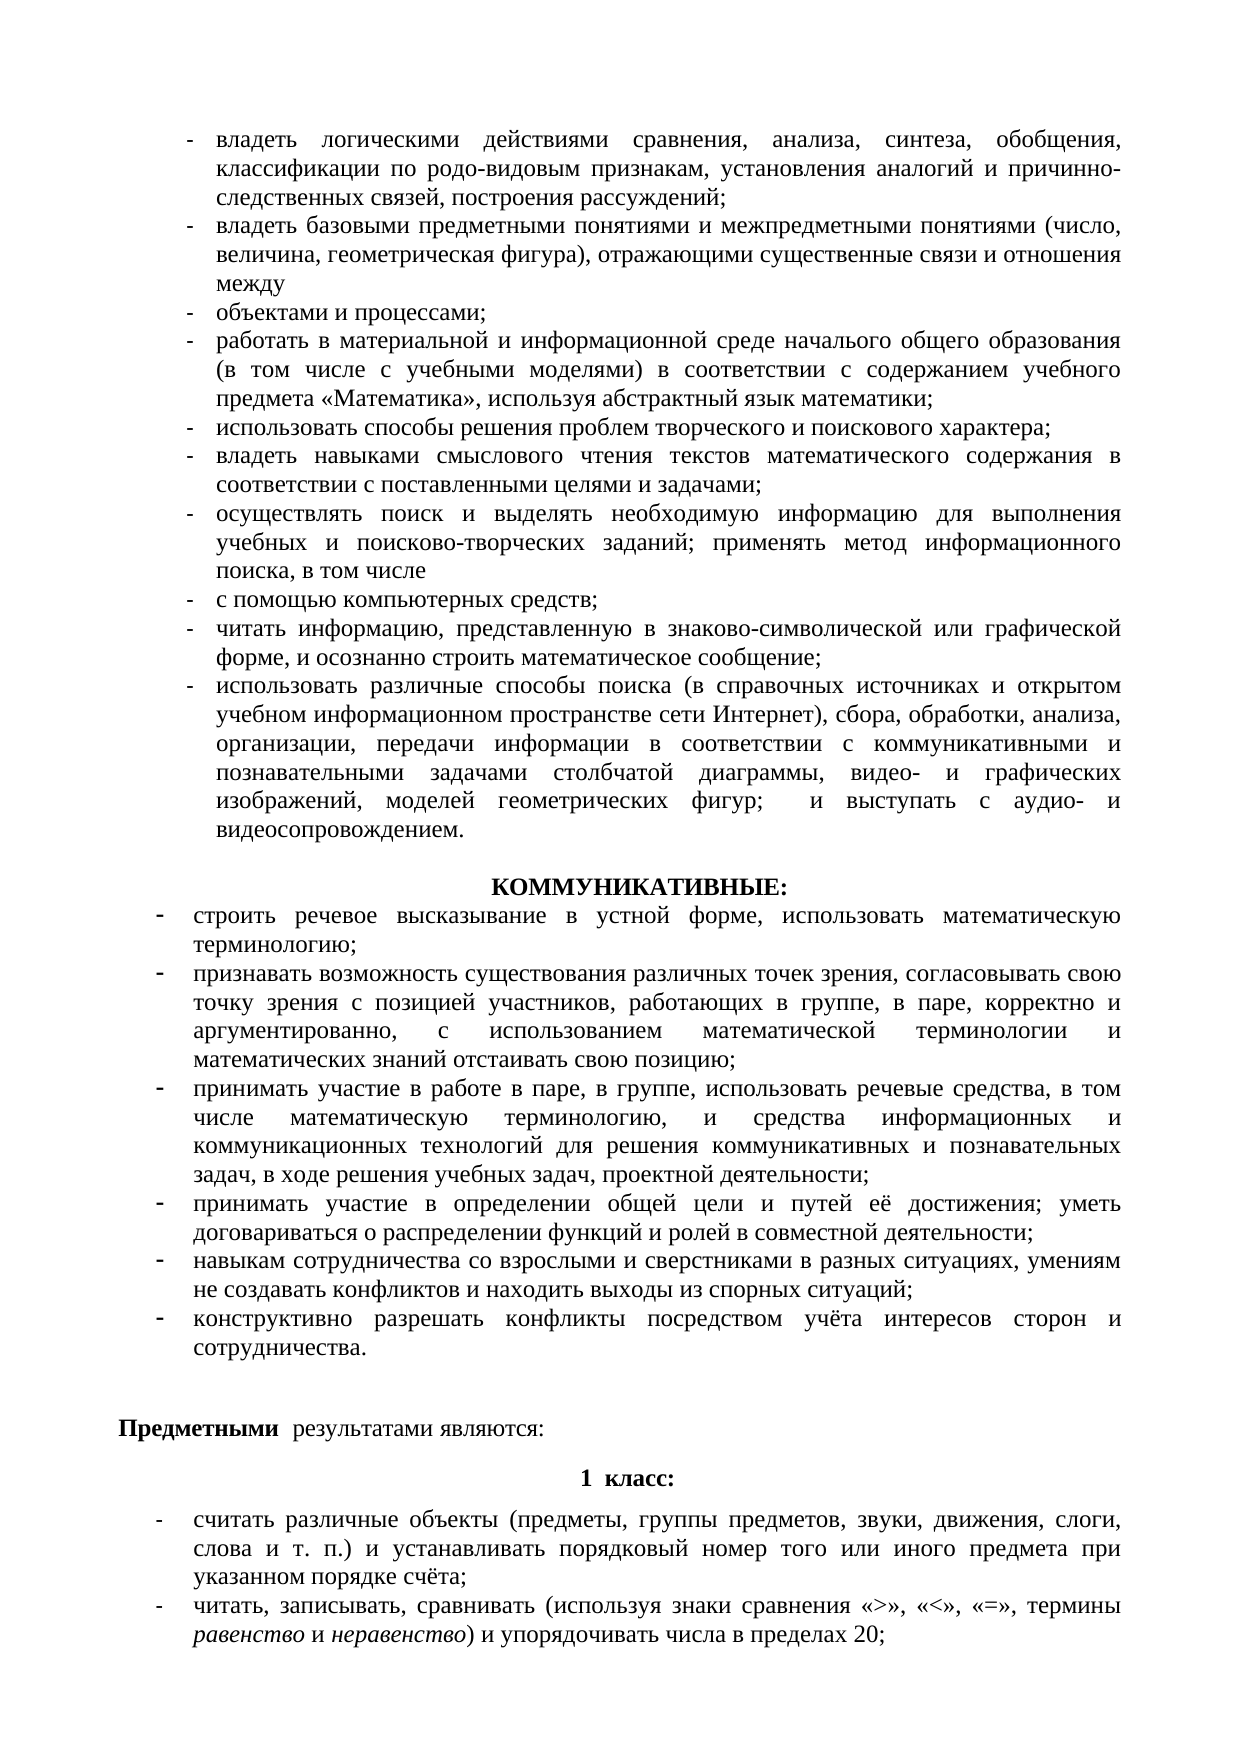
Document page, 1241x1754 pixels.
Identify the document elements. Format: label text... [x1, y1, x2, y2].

list владеть логическими действиями сравнения, анализа, синтеза, обобщения, классификации по родо-видовым признакам, установления аналогий и причинно-следственных связей, построения рассуждений; [186, 124, 1122, 210]
list использовать способы решения проблем творческого и поискового характера; [186, 412, 1122, 440]
list считать различные объекты (предметы, группы предметов, звуки, движения, слоги, слова и т. п.) и устанавливать порядковый номер того или иного предмета при указанном порядке счёта; [156, 1504, 1122, 1590]
list владеть навыками смыслового чтения текстов математического содержания в соответствии с поставленными целями и задачами; [186, 440, 1122, 498]
list навыкам сотрудничества со взрослыми и сверстниками в разных ситуациях, умениям не создавать конфликтов и находить выходы из спорных ситуаций; [156, 1245, 1122, 1303]
subtitle КОММУНИКАТИВНЫЕ: [157, 872, 1122, 900]
list объектами и процессами; [186, 297, 1122, 325]
list признавать возможность существования различных точек зрения, согласовывать свою точку зрения с позицией участников, работающих в группе, в паре, корректно и аргументированно, с использованием математической терминологии и математических знаний отстаивать свою позицию; [156, 958, 1122, 1073]
list принимать участие в работе в паре, в группе, использовать речевые средства, в том числе математическую терминологию, и средства информационных и коммуникационных технологий для решения коммуникативных и познавательных задач, в ходе решения учебных задач, проектной деятельности; [156, 1073, 1122, 1188]
list использовать различные способы поиска (в справочных источниках и открытом учебном информационном пространстве сети Интернет), сбора, обработки, анализа, организации, передачи информации в соответствии с коммуникативными и познавательными задачами столбчатой диаграммы, видео- и графических изображений, моделей геометрических фигур; и выступать с аудио- и видеосопровождением. [186, 670, 1122, 843]
list с помощью компьютерных средств; [186, 584, 1122, 613]
list строить речевое высказывание в устной форме, использовать математическую терминологию; [156, 900, 1122, 958]
list читать информацию, представленную в знаково-символической или графической форме, и осознанно строить математическое сообщение; [186, 613, 1122, 670]
subtitle 1 класс: [133, 1463, 1122, 1491]
list читать, записывать, сравнивать (используя знаки сравнения «>», «<», «=», термины равенство и неравенство) и упорядочивать числа в пределах 20; [156, 1590, 1122, 1648]
list владеть базовыми предметными понятиями и межпредметными понятиями (число, величина, геометрическая фигура), отражающими существенные связи и отношения между [186, 210, 1122, 297]
text Предметными результатами являются: [118, 1413, 1122, 1442]
list принимать участие в определении общей цели и путей её достижения; уметь договариваться о распределении функций и ролей в совместной деятельности; [156, 1188, 1122, 1245]
list работать в материальной и информационной среде началього общего образования (в том числе с учебными моделями) в соответствии с содержанием учебного предмета «Математика», используя абстрактный язык математики; [186, 325, 1122, 412]
list конструктивно разрешать конфликты посредством учёта интересов сторон и сотрудничества. [156, 1303, 1122, 1360]
list осуществлять поиск и выделять необходимую информацию для выполнения учебных и поисково-творческих заданий; применять метод информационного поиска, в том числе [186, 498, 1122, 584]
